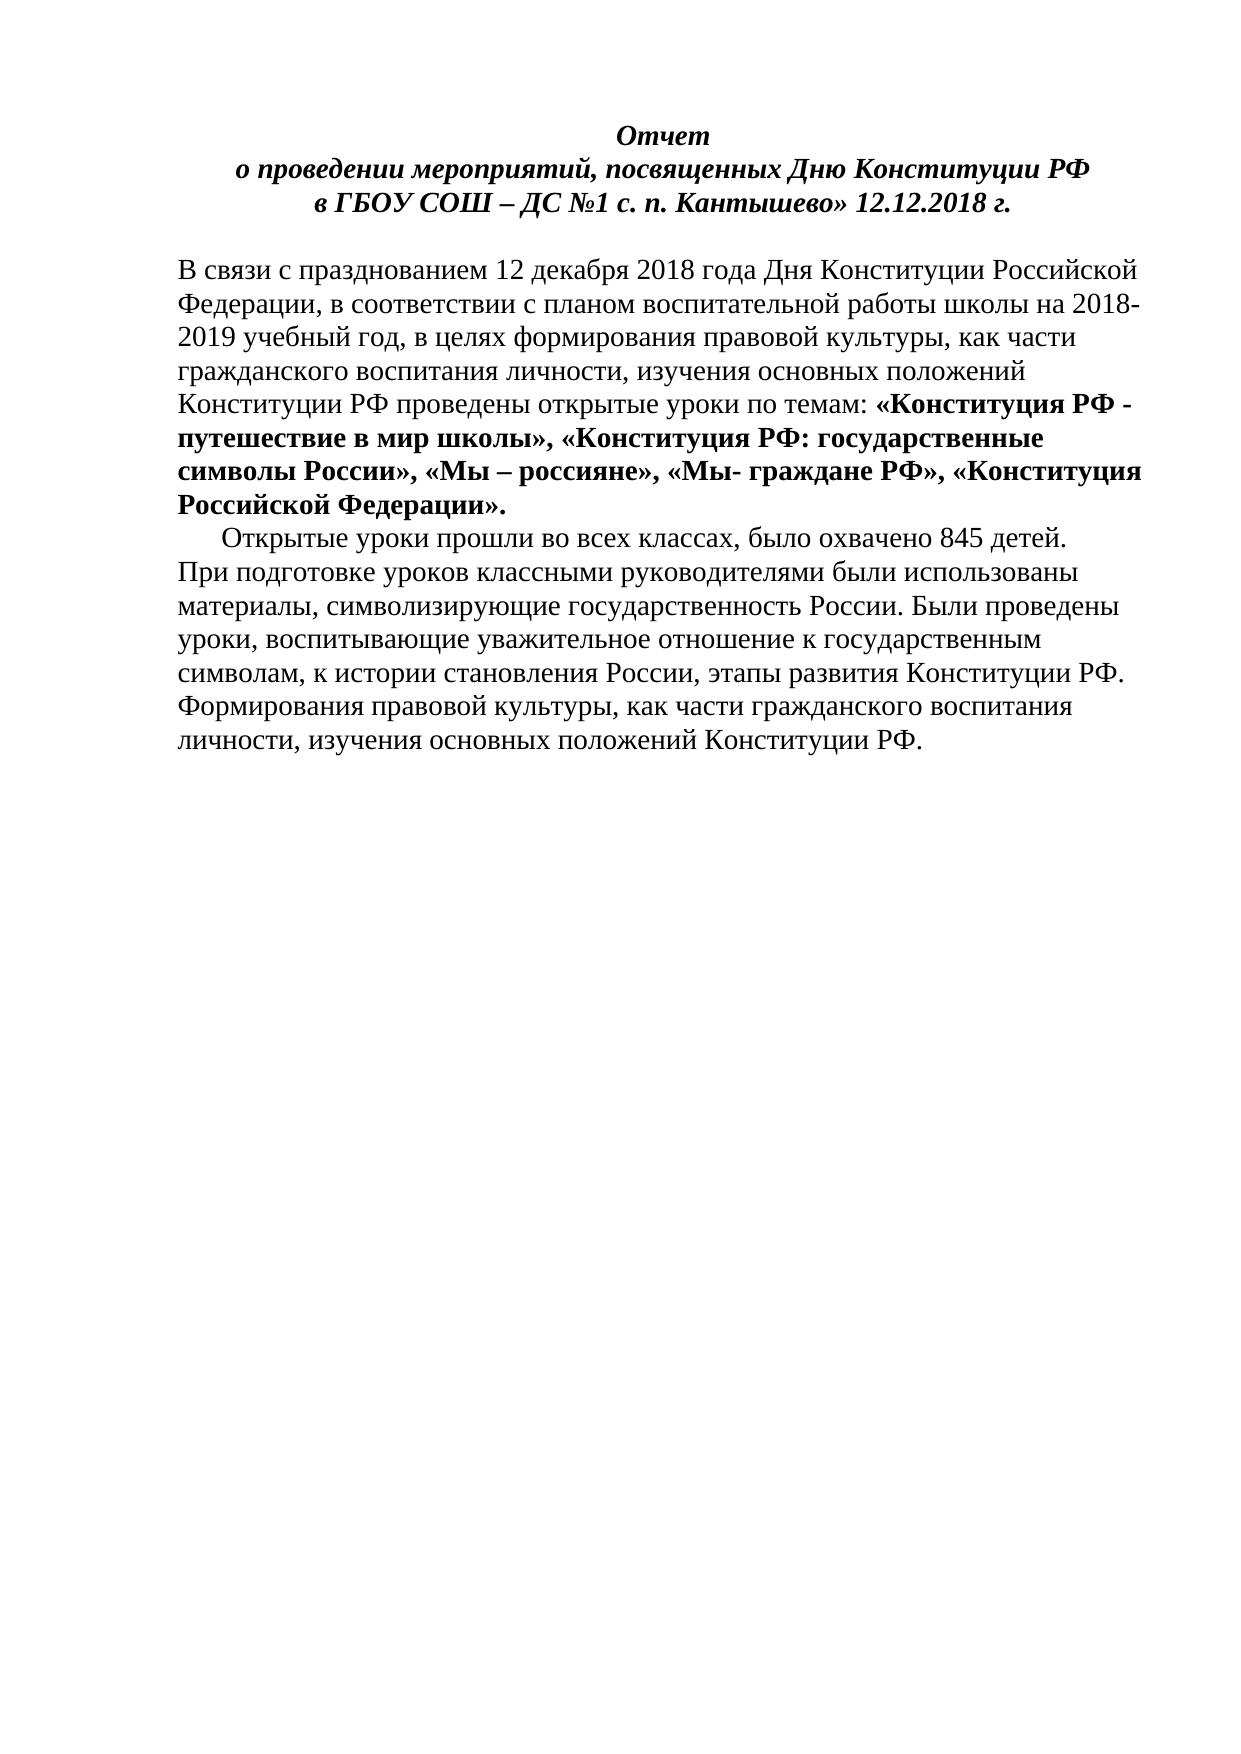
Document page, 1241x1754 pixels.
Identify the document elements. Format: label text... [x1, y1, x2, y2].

text Отчет [177, 118, 1152, 152]
text Открытые уроки прошли во всех классах, было охвачено 845 детей. При подготовке уроков классными руководителями были использованы материалы, символизирующие государственность России. Были проведены уроки, воспитывающие уважительное отношение к государственным символам, к истории становления России, этапы развития Конституции РФ. Формирования правовой культуры, как части гражданского воспитания личности, изучения основных положений Конституции РФ. [177, 521, 1152, 755]
text В связи с празднованием 12 декабря 2018 года Дня Конституции Российской Федерации, в соответствии с планом воспитательной работы школы на 2018-2019 учебный год, в целях формирования правовой культуры, как части гражданского воспитания личности, изучения основных положений Конституции РФ проведены открытые уроки по темам: «Конституция РФ - путешествие в мир школы», «Конституция РФ: государственные символы России», «Мы – россияне», «Мы- граждане РФ», «Конституция Российской Федерации». [177, 252, 1152, 521]
text о проведении мероприятий, посвященных Дню Конституции РФ в ГБОУ СОШ – ДС №1 с. п. Кантышево» 12.12.2018 г. [177, 152, 1152, 219]
